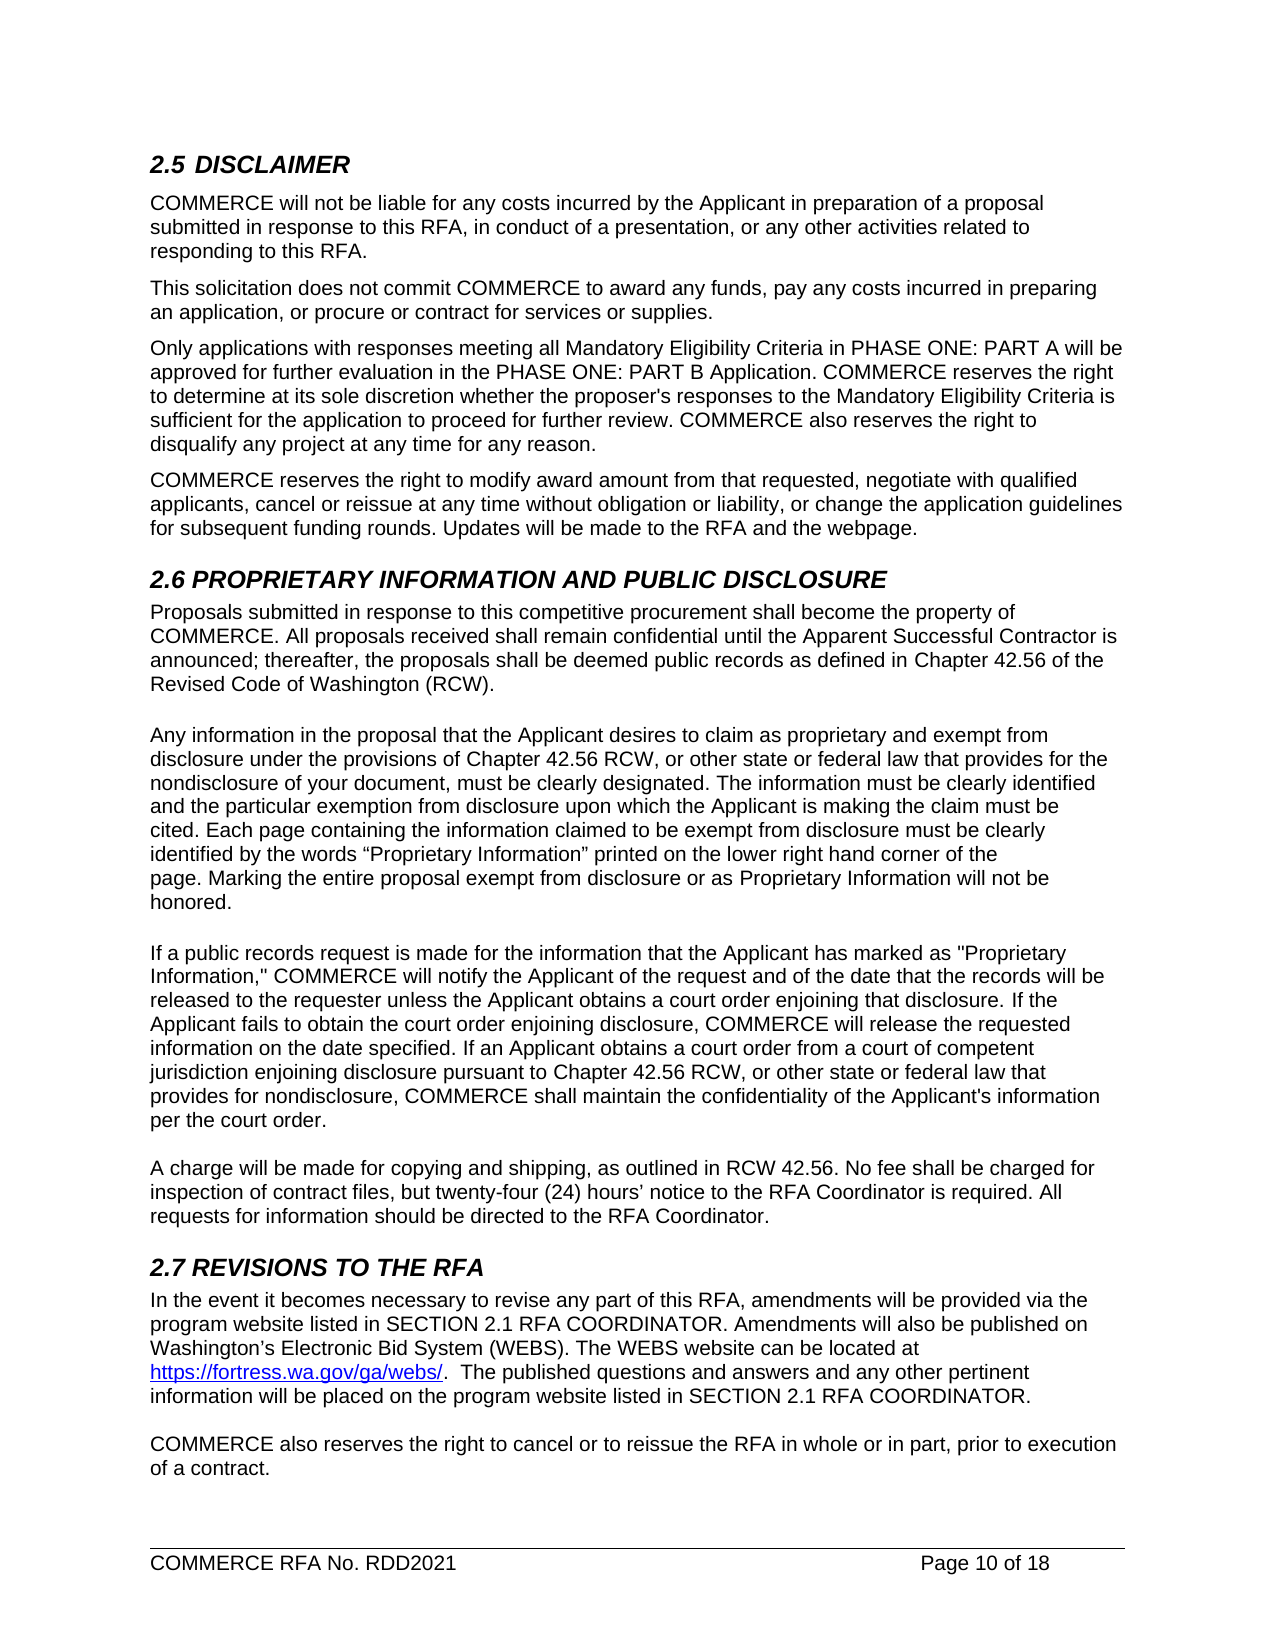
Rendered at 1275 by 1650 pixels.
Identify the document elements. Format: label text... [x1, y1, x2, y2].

text Only applications with responses meeting all Mandatory Eligibility Criteria in PHASE ONE: PART A will be approved for further evaluation in the PHASE ONE: PART B Application. COMMERCE reserves the right to determine at its sole discretion whether the proposer's responses to the Mandatory Eligibility Criteria is sufficient for the application to proceed for further review. COMMERCE also reserves the right to disqualify any project at any time for any reason. [150, 336, 1125, 456]
text COMMERCE also reserves the right to cancel or to reissue the RFA in whole or in part, prior to execution of a contract. [150, 1432, 1125, 1479]
text COMMERCE will not be liable for any costs incurred by the Applicant in preparation of a proposal submitted in response to this RFA, in conduct of a presentation, or any other activities related to responding to this RFA. [150, 191, 1125, 263]
subtitle 2.7 REVISIONS TO THE RFA [150, 1253, 1125, 1282]
text Proposals submitted in response to this competitive procurement shall become the property of COMMERCE. All proposals received shall remain confidential until the Apparent Successful Contractor is announced; thereafter, the proposals shall be deemed public records as defined in Chapter 42.56 of the Revised Code of Washington (RCW). [150, 600, 1125, 696]
text A charge will be made for copying and shipping, as outlined in RCW 42.56. No fee shall be charged for inspection of contract files, but twenty-four (24) hours’ notice to the RFA Coordinator is required. All requests for information should be directed to the RFA Coordinator. [150, 1156, 1125, 1228]
text Any information in the proposal that the Applicant desires to claim as proprietary and exempt from disclosure under the provisions of Chapter 42.56 RCW, or other state or federal law that provides for the nondisclosure of your document, must be clearly designated. The information must be clearly identified and the particular exemption from disclosure upon which the Applicant is making the claim must be cited. Each page containing the information claimed to be exempt from disclosure must be clearly identified by the words “Proprietary Information” printed on the lower right hand corner of the page. Marking the entire proposal exempt from disclosure or as Proprietary Information will not be honored. [150, 722, 1125, 914]
subtitle DISCLAIMER [150, 150, 1125, 179]
text This solicitation does not commit COMMERCE to award any funds, pay any costs incurred in preparing an application, or procure or contract for services or supplies. [150, 276, 1125, 323]
text If a public records request is made for the information that the Applicant has marked as "Proprietary Information," COMMERCE will notify the Applicant of the request and of the date that the records will be released to the requester unless the Applicant obtains a court order enjoining that disclosure. If the Applicant fails to obtain the court order enjoining disclosure, COMMERCE will release the requested information on the date specified. If an Applicant obtains a court order from a court of competent jurisdiction enjoining disclosure pursuant to Chapter 42.56 RCW, or other state or federal law that provides for nondisclosure, COMMERCE shall maintain the confidentiality of the Applicant's information per the court order. [150, 940, 1125, 1132]
subtitle 2.6 PROPRIETARY INFORMATION AND PUBLIC DISCLOSURE [150, 565, 1125, 594]
text In the event it becomes necessary to revise any part of this RFA, amendments will be provided via the program website listed in SECTION 2.1 RFA COORDINATOR. Amendments will also be published on Washington’s Electronic Bid System (WEBS). The WEBS website can be located at https://fortress.wa.gov/ga/webs/. The published questions and answers and any other pertinent information will be placed on the program website listed in SECTION 2.1 RFA COORDINATOR. [150, 1288, 1125, 1408]
text COMMERCE reserves the right to modify award amount from that requested, negotiate with qualified applicants, cancel or reissue at any time without obligation or liability, or change the application guidelines for subsequent funding rounds. Updates will be made to the RFA and the webpage. [150, 468, 1125, 540]
